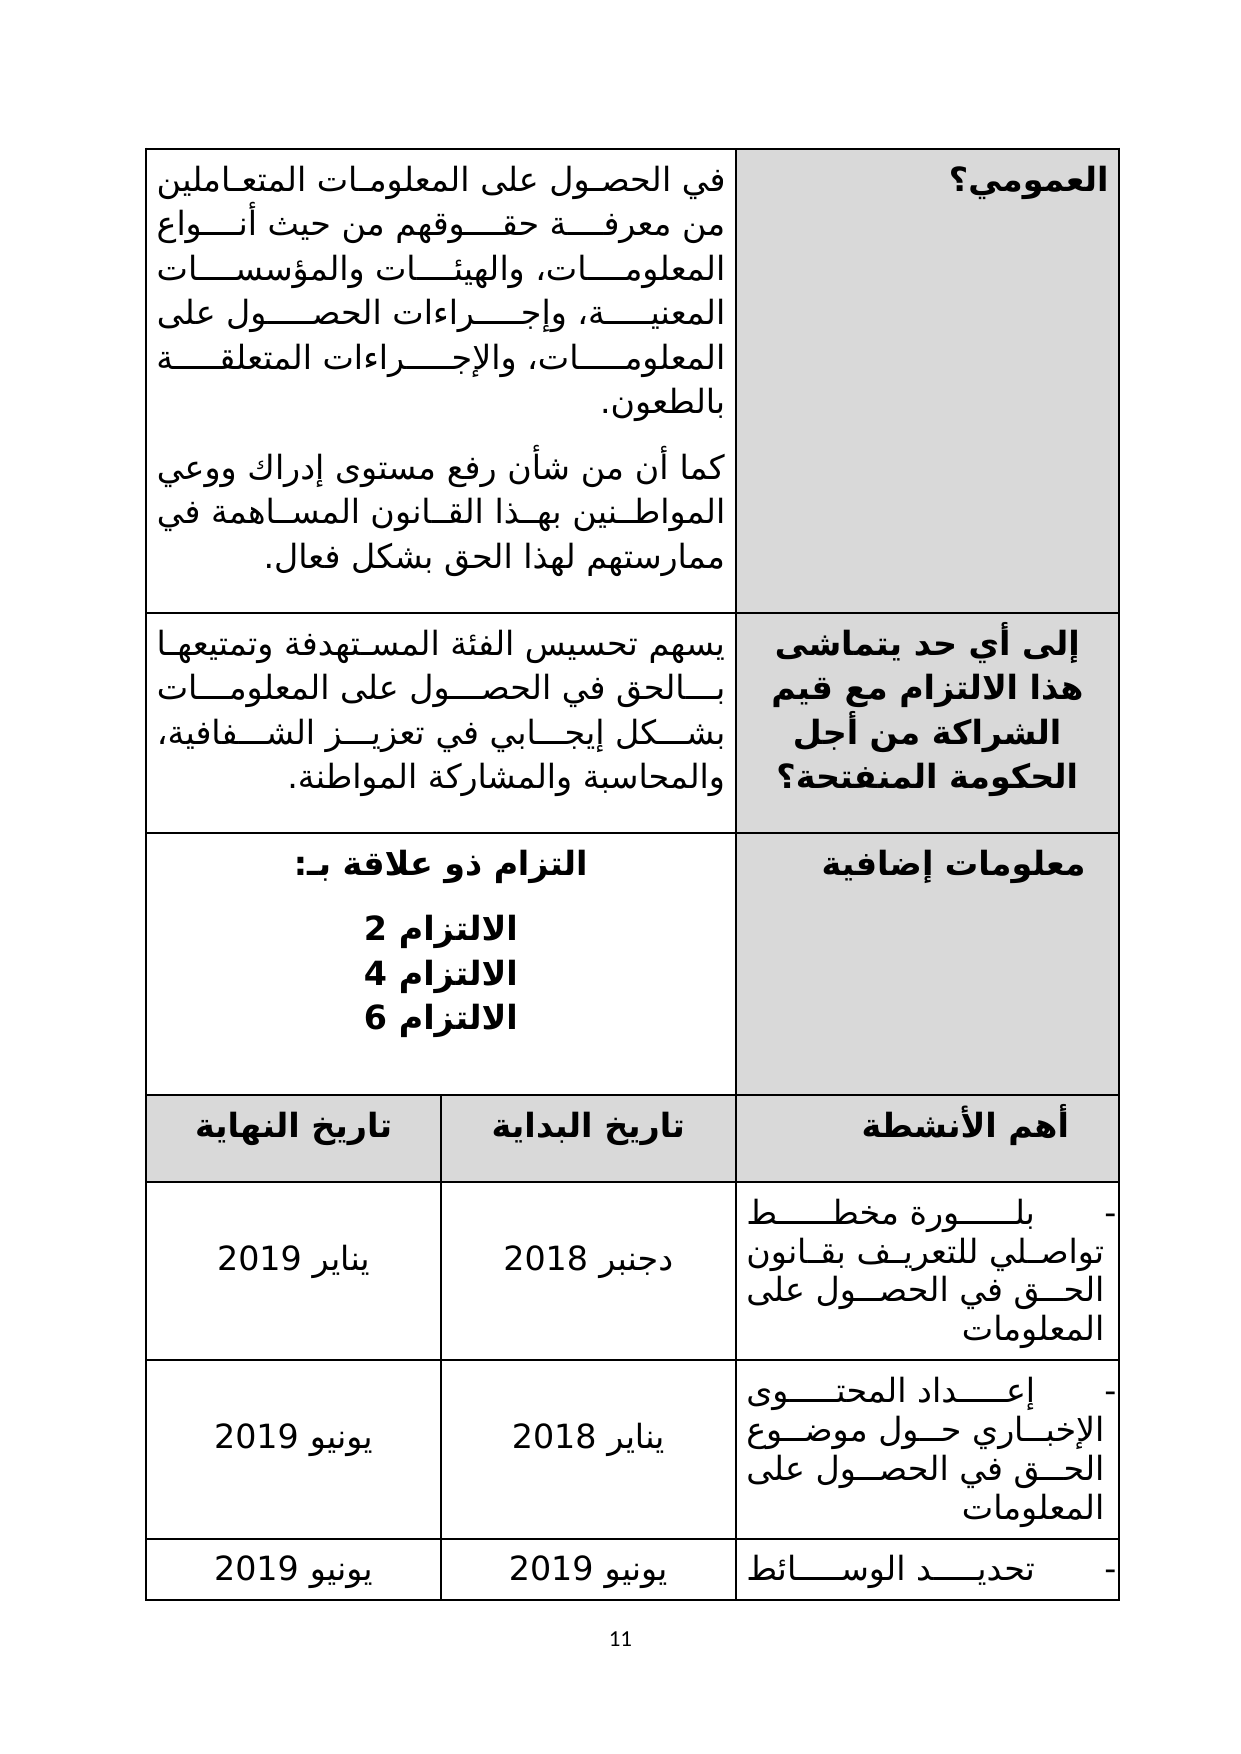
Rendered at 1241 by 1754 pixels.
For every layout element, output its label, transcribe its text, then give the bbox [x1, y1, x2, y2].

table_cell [737, 150, 1118, 612]
table_cell يناير 2018 [442, 1361, 735, 1537]
table_cell أهم الأنشطة [737, 1096, 1118, 1181]
table_cell دجنبر 2018 [442, 1183, 735, 1359]
table_cell بلورة مخطط تواصلي للتعريف بقانون الحق في الحصول على المعلومات [737, 1183, 1118, 1359]
table_cell يونيو 2019 [147, 1361, 440, 1537]
table_cell يسهم تحسيس الفئة المستهدفة وتمتيعها بالحق في الحصول على المعلومات بشكل إيجابي في تعزيز الشفافية، والمحاسبة والمشاركة المواطنة. [147, 614, 735, 832]
table_cell التزام ذو علاقة بـ: الالتزام 2 الالتزام 4 الالتزام 6 [147, 834, 735, 1094]
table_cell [737, 1540, 1118, 1599]
table_cell يناير 2019 [147, 1183, 440, 1359]
table_cell إعداد المحتوى الإخباري حول موضوع الحق في الحصول على المعلومات [737, 1361, 1118, 1537]
table_cell يونيو 2019 [147, 1540, 440, 1599]
table_cell معلومات إضافية [737, 834, 1118, 1094]
table_cell إلى أي حد يتماشى هذا الالتزام مع قيم الشراكة من أجل الحكومة المنفتحة؟ [737, 614, 1118, 832]
table_cell تاريخ النهاية [147, 1096, 440, 1181]
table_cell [147, 150, 735, 612]
table_cell يونيو 2019 [442, 1540, 735, 1599]
table_cell تاريخ البداية [442, 1096, 735, 1181]
